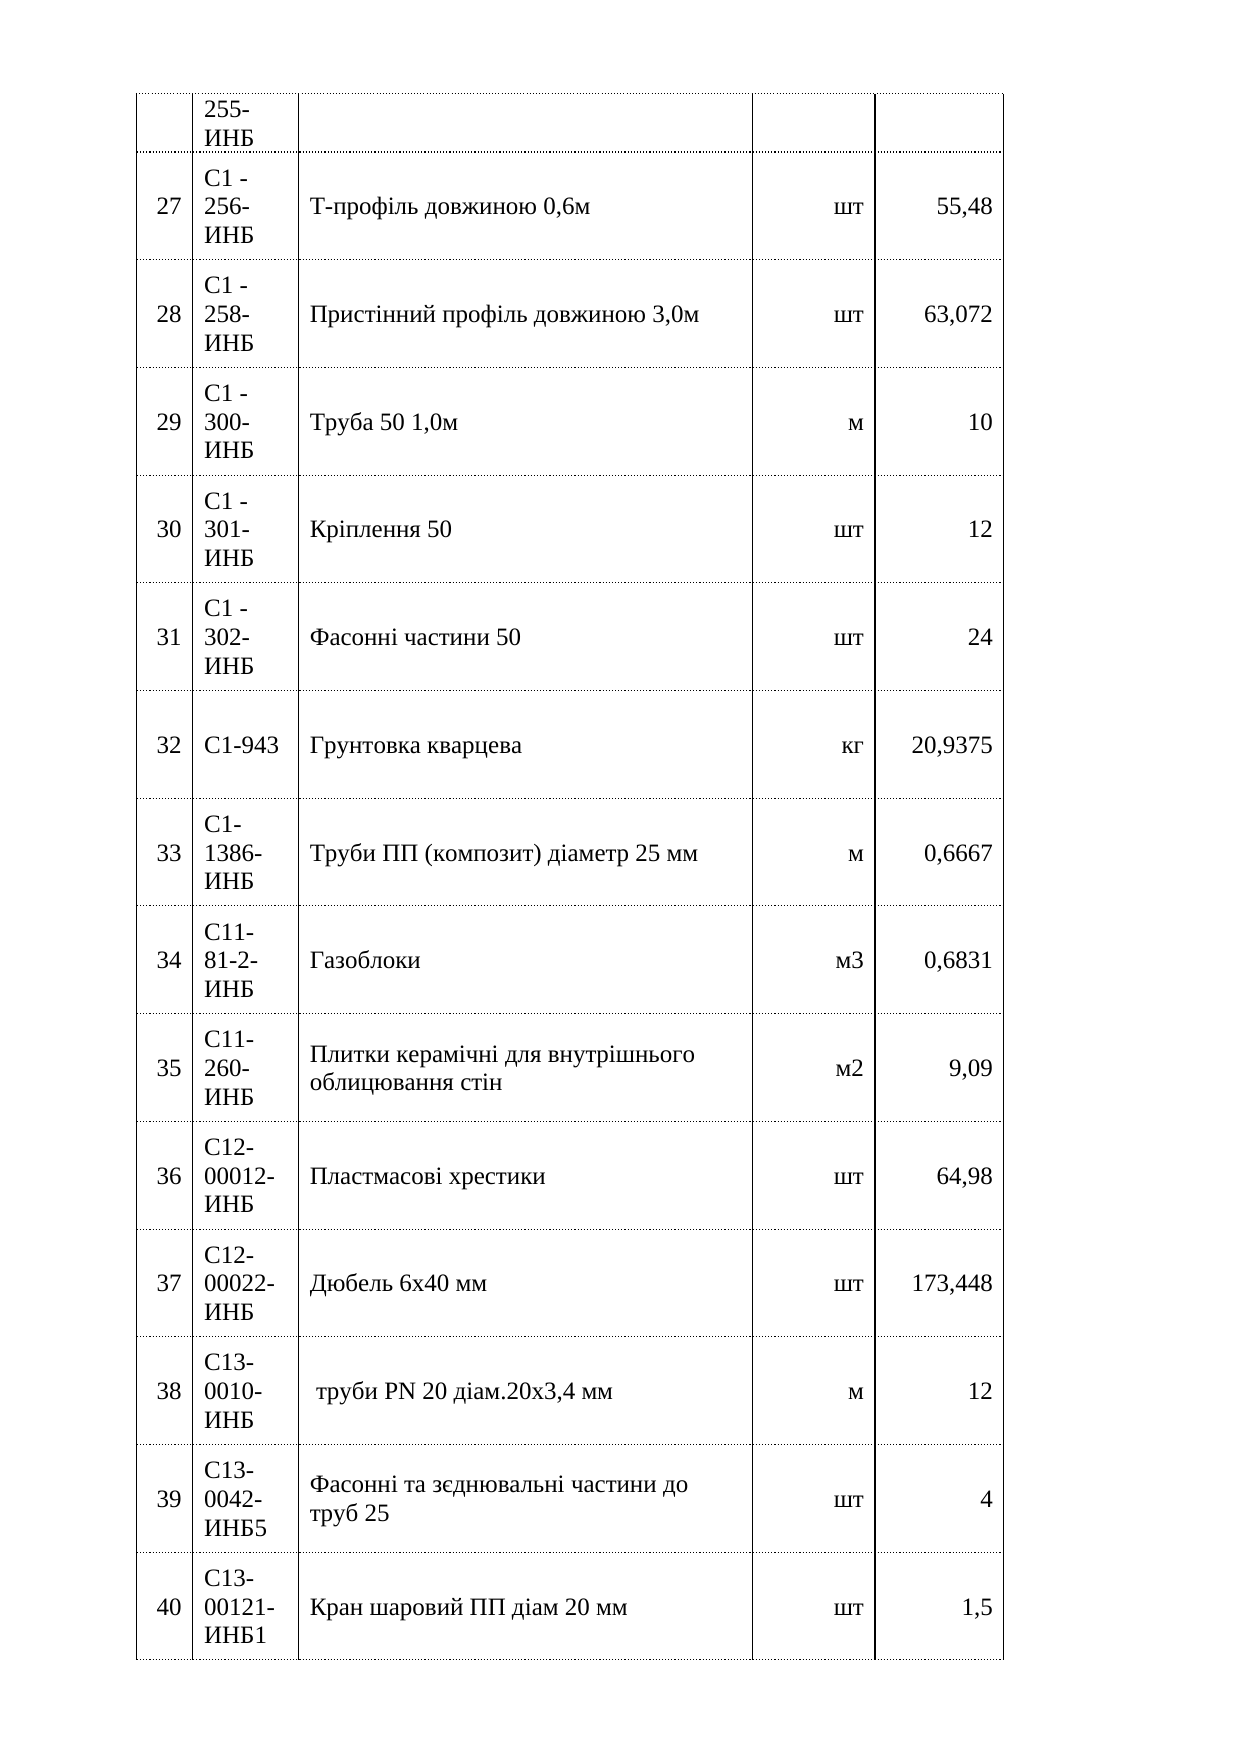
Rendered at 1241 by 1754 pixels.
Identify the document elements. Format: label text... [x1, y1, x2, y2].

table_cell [299, 93, 752, 151]
table_cell Грунтовка кварцева [299, 690, 752, 798]
table_cell С11-260-ИНБ [193, 1013, 298, 1121]
table_cell 0,6831 [876, 905, 1003, 1013]
table_cell 31 [137, 582, 192, 690]
table_cell 0,6667 [876, 798, 1003, 905]
table_cell 55,48 [876, 151, 1003, 259]
table_cell 4 [876, 1444, 1003, 1552]
table_cell м [753, 367, 874, 474]
table_cell 34 [137, 905, 192, 1013]
table_cell С13-00121-ИНБ1 [193, 1552, 298, 1659]
table_cell 36 [137, 1121, 192, 1228]
table_cell 35 [137, 1013, 192, 1121]
table_cell Т-профіль довжиною 0,6м [299, 151, 752, 259]
table_cell м [753, 1336, 874, 1444]
table_cell 37 [137, 1229, 192, 1336]
table_cell 12 [876, 1336, 1003, 1444]
table_cell 173,448 [876, 1229, 1003, 1336]
table_cell Пластмасові хрестики [299, 1121, 752, 1228]
table_cell 27 [137, 151, 192, 259]
table_cell м [753, 798, 874, 905]
table_cell 63,072 [876, 259, 1003, 367]
table_cell 10 [876, 367, 1003, 474]
table_cell С11-81-2-ИНБ [193, 905, 298, 1013]
table_cell 29 [137, 367, 192, 474]
table_cell Кріплення 50 [299, 475, 752, 582]
table_cell шт [753, 1121, 874, 1228]
table_cell С12-00012-ИНБ [193, 1121, 298, 1228]
table_cell 1,5 [876, 1552, 1003, 1659]
table_cell шт [753, 475, 874, 582]
table_cell 12 [876, 475, 1003, 582]
table_cell Труба 50 1,0м [299, 367, 752, 474]
table_cell шт [753, 1229, 874, 1336]
table_cell шт [753, 1552, 874, 1659]
table_cell 39 [137, 1444, 192, 1552]
table_cell 20,9375 [876, 690, 1003, 798]
table_cell 9,09 [876, 1013, 1003, 1121]
table_cell м3 [753, 905, 874, 1013]
table_cell 30 [137, 475, 192, 582]
table_cell 32 [137, 690, 192, 798]
table_cell 64,98 [876, 1121, 1003, 1228]
table_cell 26 [137, 93, 192, 151]
table_cell С1 -302-ИНБ [193, 582, 298, 690]
table_cell Газоблоки [299, 905, 752, 1013]
table_cell Фасонні та зєднювальні частини до труб 25 [299, 1444, 752, 1552]
table_cell С13-0010-ИНБ [193, 1336, 298, 1444]
table_cell 110,96 [876, 93, 1003, 151]
table_cell шт [753, 582, 874, 690]
table_cell Плитки керамічні для внутрішнього облицювання стін [299, 1013, 752, 1121]
table_cell С12-00022-ИНБ [193, 1229, 298, 1336]
table_cell С13-0042-ИНБ5 [193, 1444, 298, 1552]
table_cell С1-1386-ИНБ [193, 798, 298, 905]
table_cell С1 -300-ИНБ [193, 367, 298, 474]
table_cell м2 [753, 1013, 874, 1121]
table_cell Труби ПП (композит) діаметр 25 мм [299, 798, 752, 905]
table_cell шт [753, 1444, 874, 1552]
table_cell Дюбель 6х40 мм [299, 1229, 752, 1336]
table_cell Пристінний профіль довжиною 3,0м [299, 259, 752, 367]
table_cell 33 [137, 798, 192, 905]
table_cell 40 [137, 1552, 192, 1659]
table_cell 28 [137, 259, 192, 367]
table_cell С1 -301-ИНБ [193, 475, 298, 582]
table_cell Кран шаровий ПП діам 20 мм [299, 1552, 752, 1659]
table_cell Фасонні частини 50 [299, 582, 752, 690]
table_cell шт [753, 93, 875, 151]
table_cell 38 [137, 1336, 192, 1444]
table_cell шт [753, 151, 874, 259]
table_cell С1 -258-ИНБ [193, 259, 298, 367]
table_cell С1-943 [193, 690, 298, 798]
table_cell труби РN 20 діам.20х3,4 мм [299, 1336, 752, 1444]
table_cell С1 -256-ИНБ [193, 151, 298, 259]
table_cell кг [753, 690, 874, 798]
table_cell С1 -255-ИНБ [193, 93, 298, 151]
table_cell 24 [876, 582, 1003, 690]
table_cell шт [753, 259, 874, 367]
